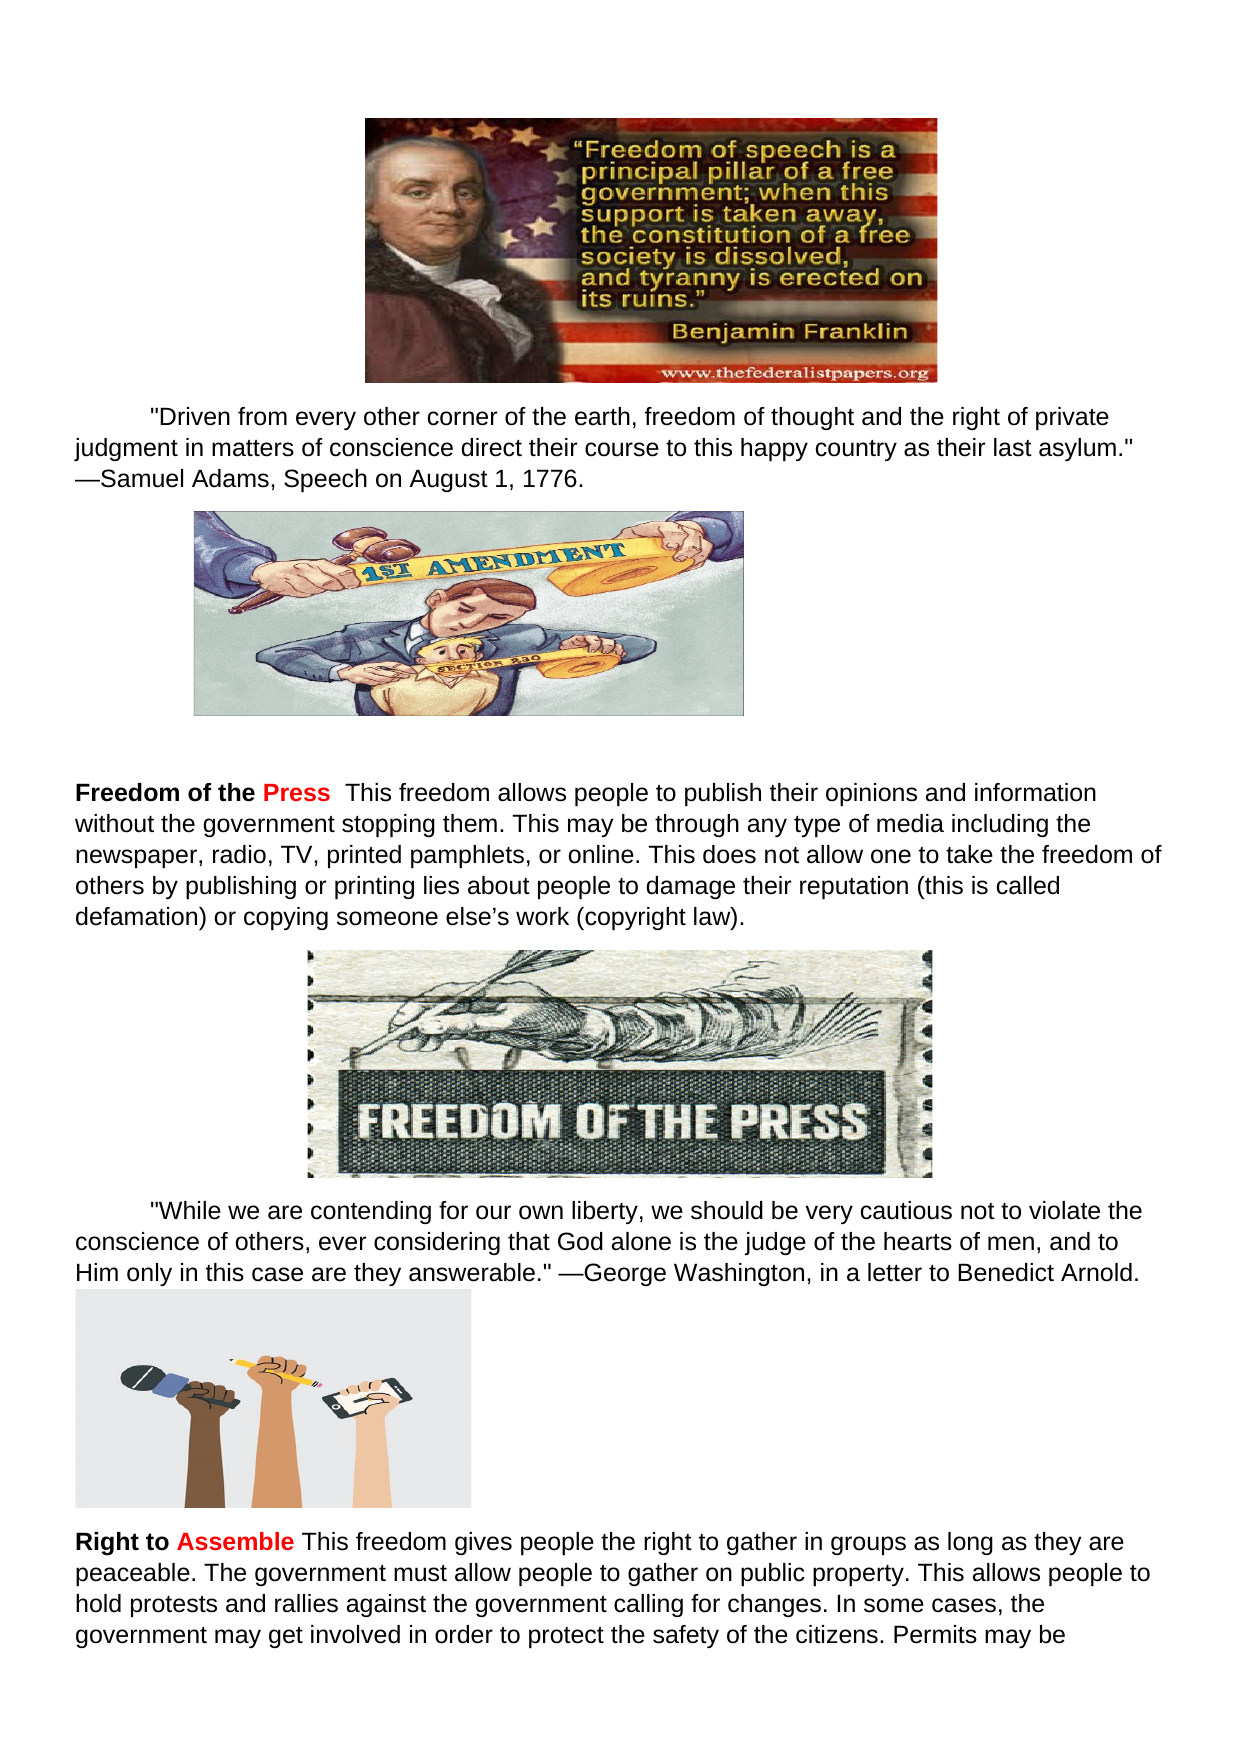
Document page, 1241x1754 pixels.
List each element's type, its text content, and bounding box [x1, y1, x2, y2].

text "Driven from every other corner of the earth, freedom of thought and the right of private judgment in matters of conscience direct their course to this happy country as their last asylum." —Samuel Adams, Speech on August 1, 1776. [75, 402, 1165, 492]
picture [193, 511, 744, 716]
picture [365, 118, 938, 383]
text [75, 1526, 1165, 1648]
text Freedom of the Press This freedom allows people to publish their opinions and information without the government stopping them. This may be through any type of media including the newspaper, radio, TV, printed pamphlets, or online. This does not allow one to take the freedom of others by publishing or printing lies about people to damage their reputation (this is called defamation) or copying someone else’s work (copyright law). [75, 778, 1165, 931]
picture [307, 950, 933, 1178]
picture [75, 1289, 472, 1508]
